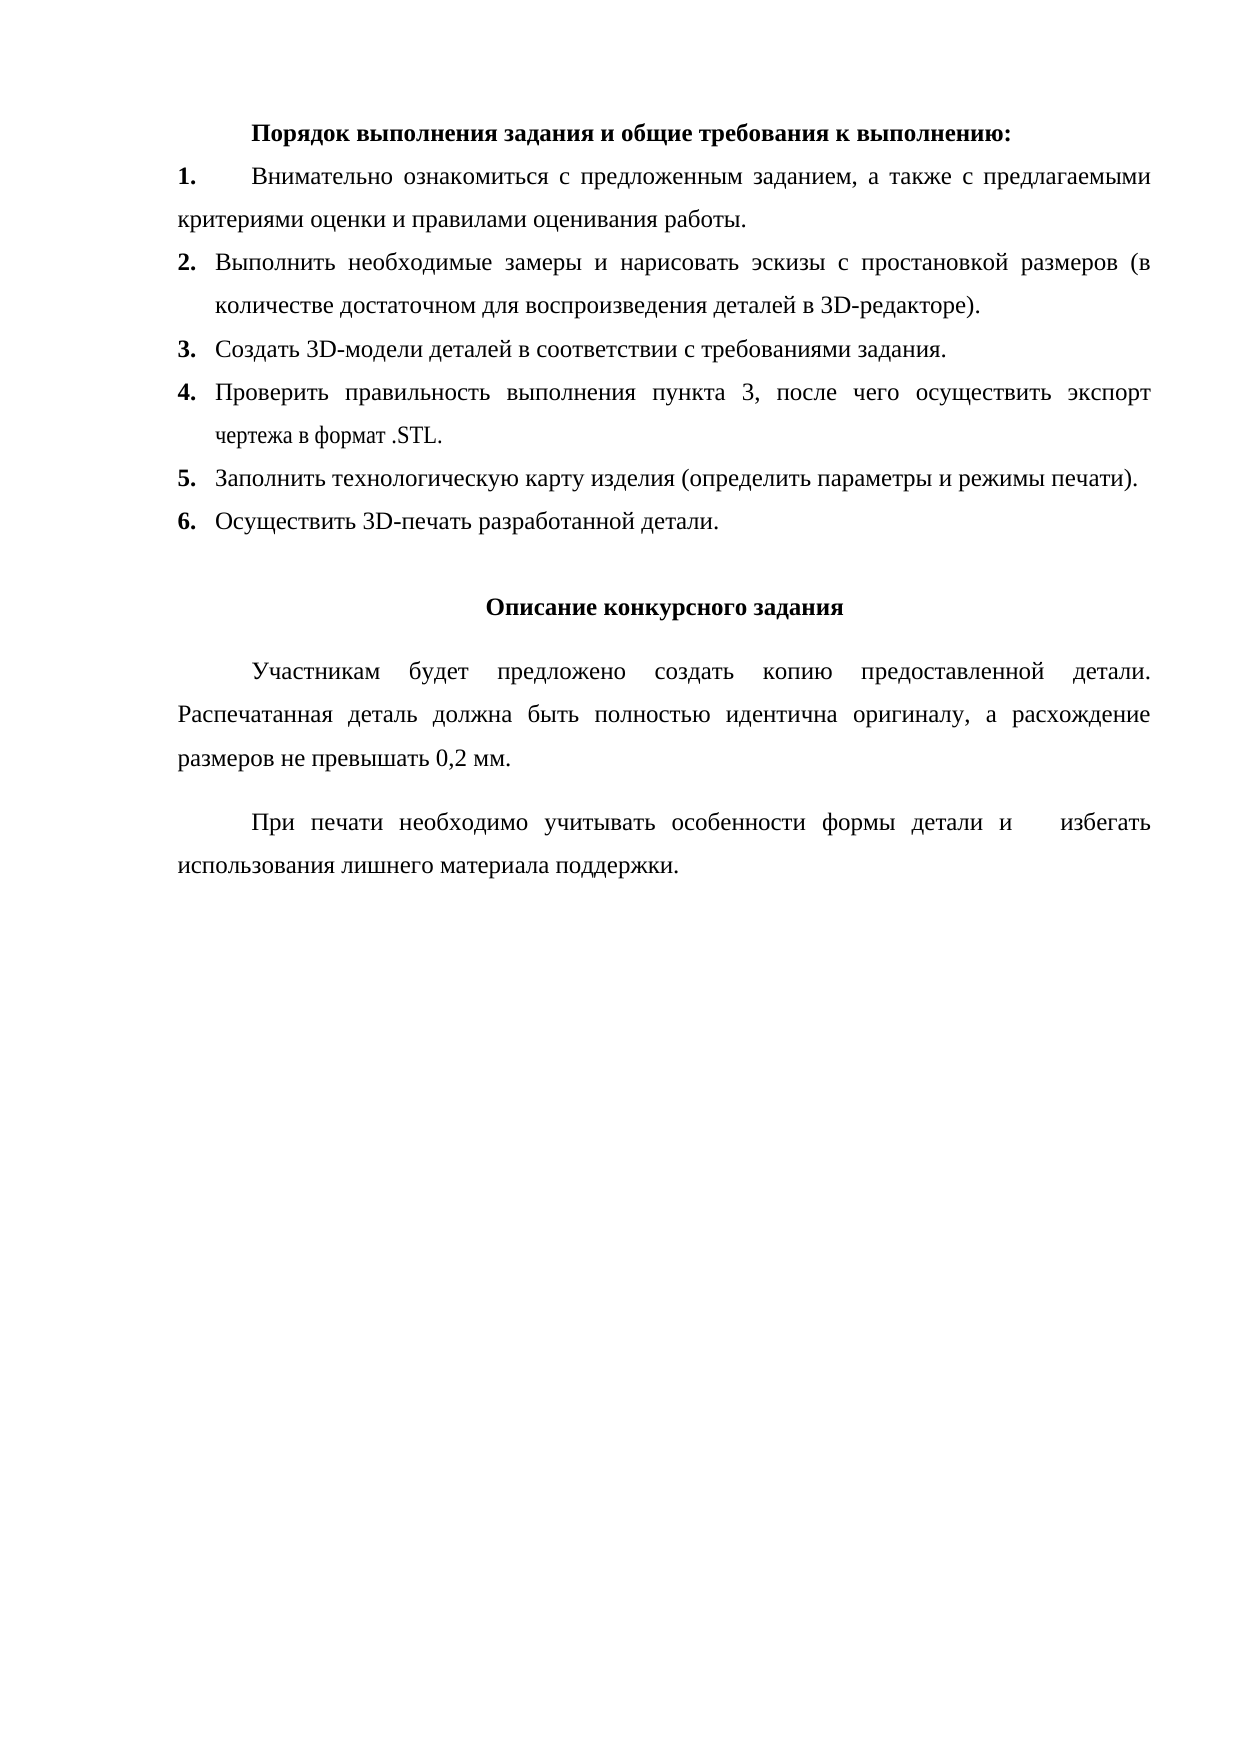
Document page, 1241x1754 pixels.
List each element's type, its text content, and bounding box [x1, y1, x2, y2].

subtitle Осуществить 3D-печать разработанной детали. [177, 506, 1152, 535]
subtitle Выполнить необходимые замеры и нарисовать эскизы с простановкой размеров (в количестве достаточном для воспроизведения деталей в 3D-редакторе). [177, 247, 1152, 319]
text Участникам будет предложено создать копию предоставленной детали. Распечатанная деталь должна быть полностью идентична оригиналу, а расхождение размеров не превышать 0,2 мм. [177, 656, 1152, 771]
subtitle Проверить правильность выполнения пункта 3, после чего осуществить экспорт чертежа в формат .STL. [177, 377, 1152, 449]
subtitle Создать 3D-модели деталей в соответствии с требованиями задания. [177, 334, 1152, 362]
text Описание конкурсного задания [177, 592, 1152, 621]
text При печати необходимо учитывать особенности формы детали и избегать использования лишнего материала поддержки. [177, 807, 1152, 878]
subtitle Внимательно ознакомиться с предложенным заданием, а также с предлагаемыми критериями оценки и правилами оценивания работы. [177, 161, 1152, 233]
subtitle Заполнить технологическую карту изделия (определить параметры и режимы печати). [177, 463, 1152, 492]
title Порядок выполнения задания и общие требования к выполнению: [177, 118, 1152, 147]
